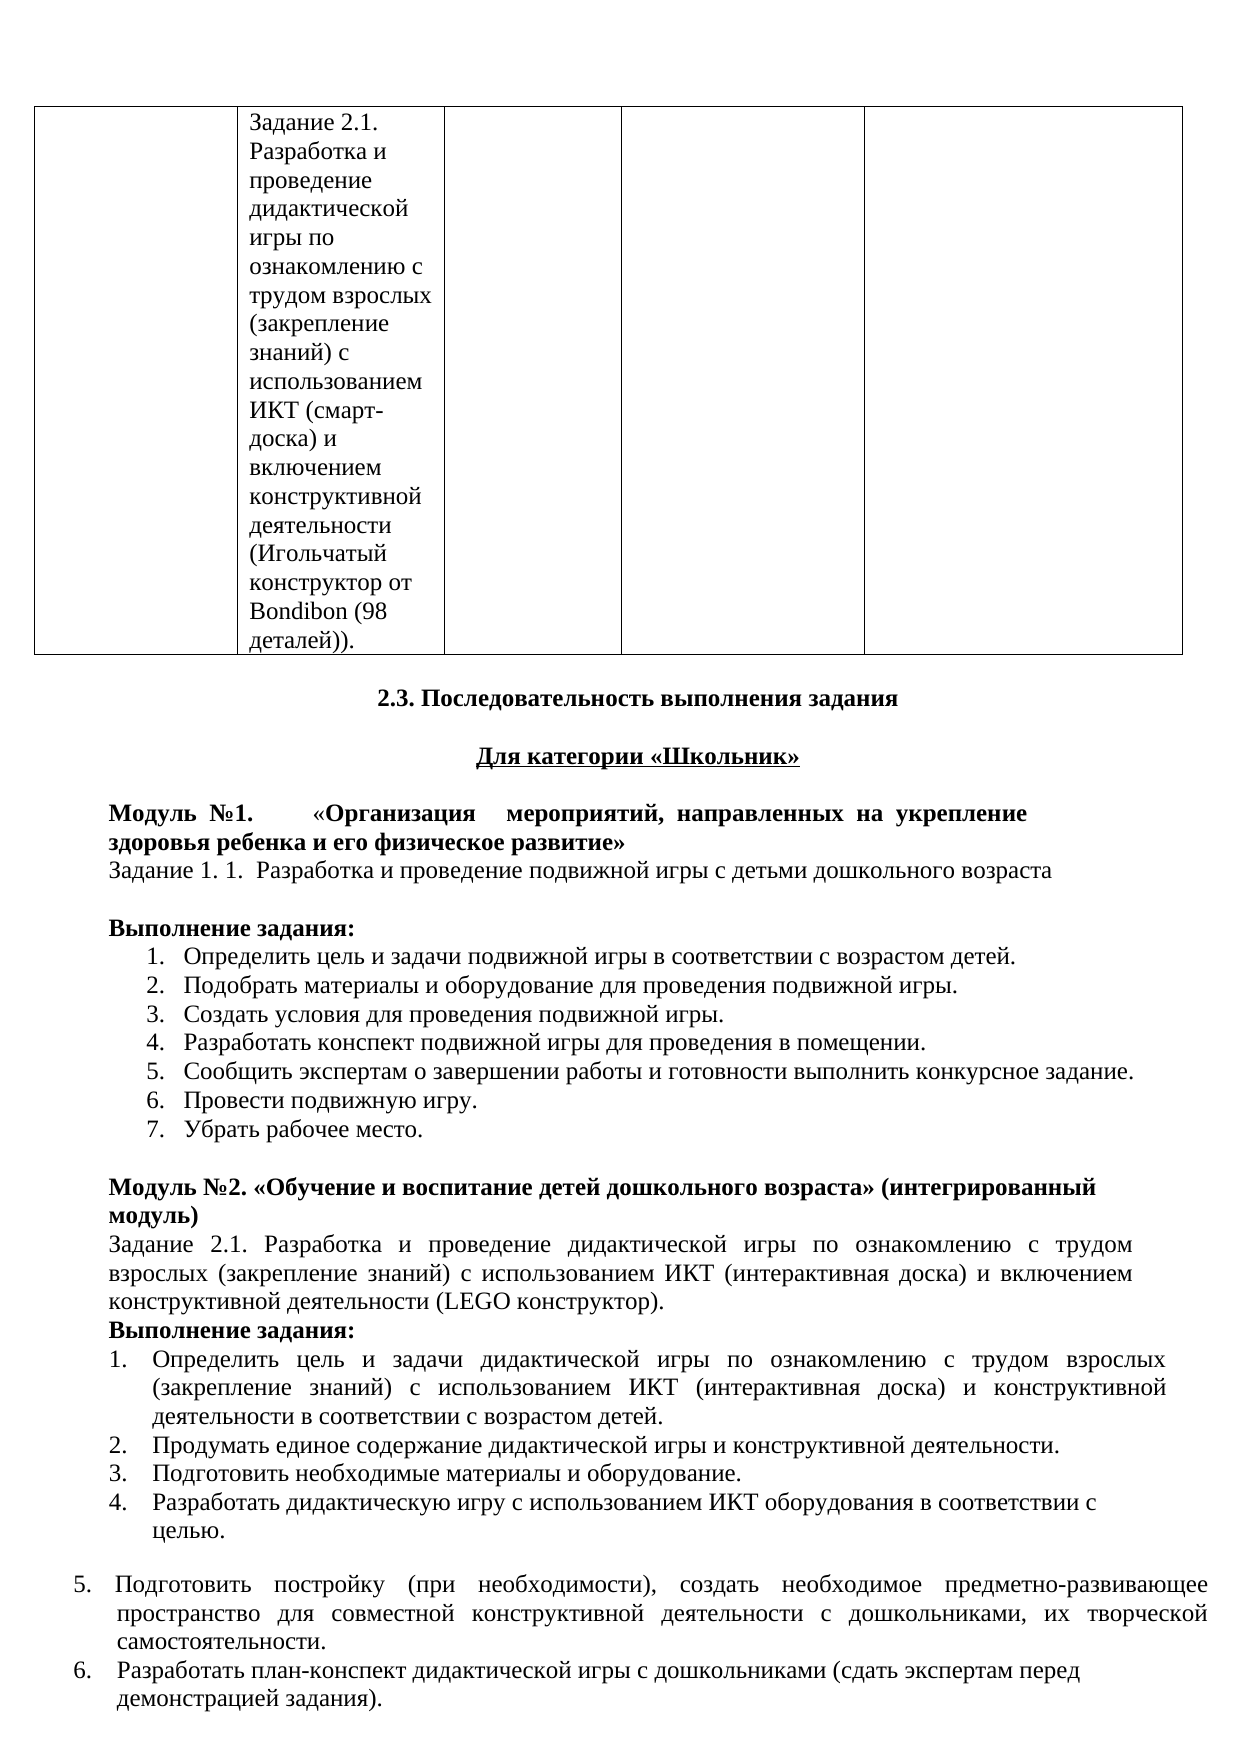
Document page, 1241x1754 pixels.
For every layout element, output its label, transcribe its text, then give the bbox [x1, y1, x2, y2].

list Определить цель и задачи дидактической игры по ознакомлению с трудом взрослых (закрепление знаний) с использованием ИКТ (интерактивная доска) и конструктивной деятельности в соответствии с возрастом детей. [108, 1345, 1167, 1429]
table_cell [865, 107, 1182, 653]
list Разработать конспект подвижной игры для проведения в помещении. [146, 1027, 1209, 1056]
text 2.3. Последовательность выполнения задания [46, 683, 1230, 712]
list Разработать план-конспект дидактической игры с дошкольниками (сдать экспертам перед демонстрацией задания). [73, 1656, 1209, 1712]
text 5. Подготовить постройку (при необходимости), создать необходимое предметно-развивающее пространство для совместной конструктивной деятельности с дошкольниками, их творческой самостоятельности. [73, 1570, 1209, 1655]
text Выполнение задания: [108, 913, 1209, 942]
list Определить цель и задачи подвижной игры в соответствии с возрастом детей. [146, 942, 1209, 970]
list Сообщить экспертам о завершении работы и готовности выполнить конкурсное задание. [146, 1057, 1165, 1085]
text Задание 2.1. Разработка и проведение дидактической игры по ознакомлению с трудом взрослых (закрепление знаний) с использованием ИКТ (интерактивная доска) и включением конструктивной деятельности (LEGO конструктор). [108, 1230, 1134, 1315]
list Продумать единое содержание дидактической игры и конструктивной деятельности. [108, 1430, 1209, 1458]
table_cell 1 [445, 107, 621, 653]
list Подобрать материалы и оборудование для проведения подвижной игры. [146, 970, 1209, 999]
list Подготовить необходимые материалы и оборудование. [108, 1458, 1209, 1487]
list Создать условия для проведения подвижной игры. [146, 999, 1209, 1027]
list Провести подвижную игру. [146, 1086, 1209, 1114]
text Модуль №1. «Организация мероприятий, направленных на укрепление [108, 798, 1209, 826]
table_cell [238, 107, 444, 653]
text Задание 1. 1. Разработка и проведение подвижной игры с детьми дошкольного возраста [108, 856, 1209, 884]
list Убрать рабочее место. [146, 1114, 1209, 1143]
text Выполнение задания: [108, 1315, 1209, 1344]
text здоровья ребенка и его физическое развитие» [108, 827, 1209, 856]
list Разработать дидактическую игру с использованием ИКТ оборудования в соответствии с целью. [108, 1488, 1165, 1544]
text Для категории «Школьник» [46, 741, 1230, 769]
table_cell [622, 107, 864, 653]
text Модуль №2. «Обучение и воспитание детей дошкольного возраста» (интегрированный модуль) [108, 1173, 1167, 1229]
